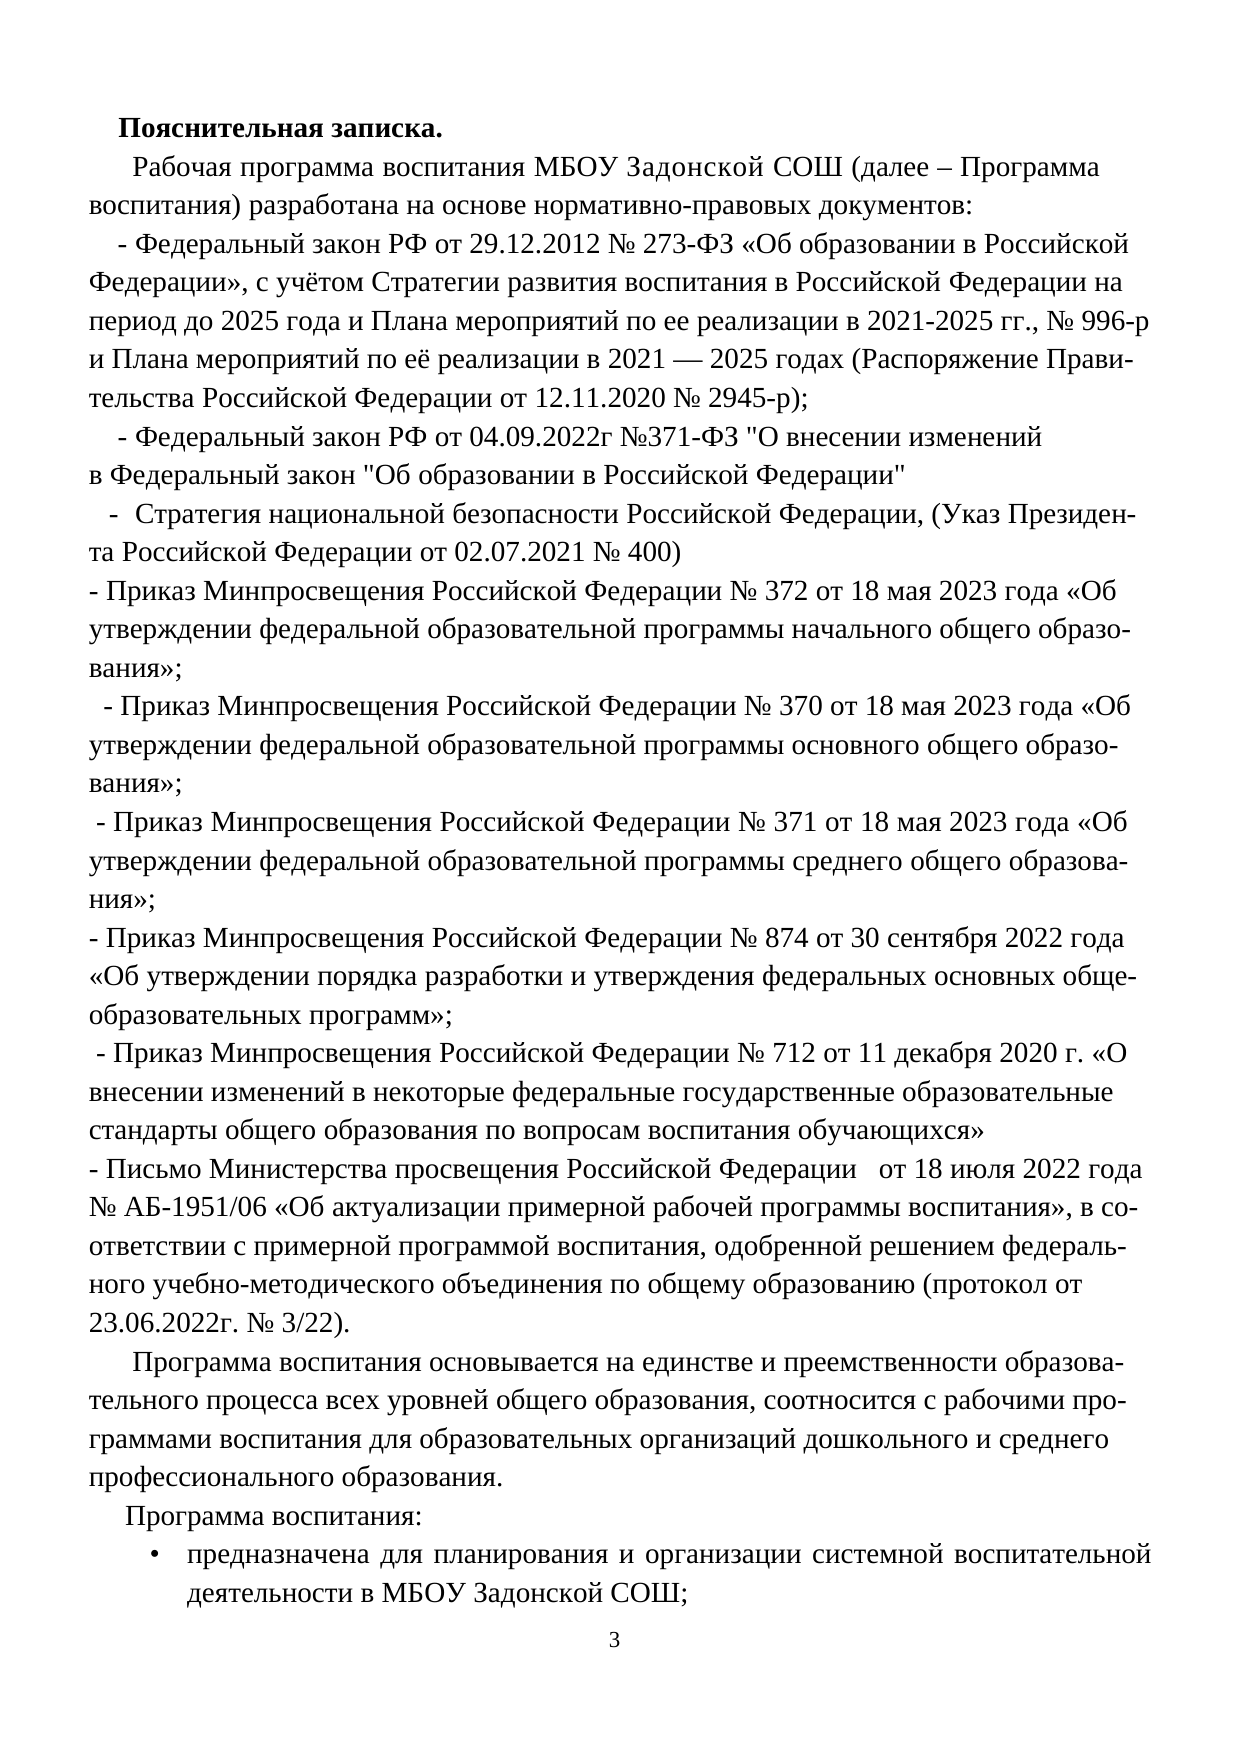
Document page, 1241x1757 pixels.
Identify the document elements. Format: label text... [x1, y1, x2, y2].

list Письмо Министерства просвещения Российской Федерации от 18 июля 2022 года [88, 1151, 1165, 1184]
text Программа воспитания основывается на единстве и преемственности образова- тельного процесса всех уровней общего образования, соотносится с рабочими про- граммами воспитания для образовательных организаций дошкольного и среднего профессионального образования. [88, 1344, 1130, 1493]
list Федеральный закон РФ от 29.12.2012 № 273-ФЗ «Об образовании в Российской Федерации», с учётом Стратегии развития воспитания в Российской Федерации на период до 2025 года и Плана мероприятий по ее реализации в 2021-2025 гг., № 996-р и Плана мероприятий по её реализации в 2021 — 2025 годах (Распоряжение Прави- тельства Российской Федерации от 12.11.2020 № 2945-р); [88, 226, 1152, 414]
text Рабочая программа воспитания МБОУ Задонской СОШ (далее – Программа воспитания) разработана на основе нормативно-правовых документов: [88, 149, 1165, 221]
list Приказ Минпросвещения Российской Федерации № 370 от 18 мая 2023 года «Об утверждении федеральной образовательной программы основного общего образо- вания»; [88, 688, 1133, 799]
list предназначена для планирования и организации системной воспитательной деятельности в МБОУ Задонской СОШ; [149, 1536, 1152, 1608]
subtitle Пояснительная записка. [118, 110, 1165, 144]
list Приказ Минпросвещения Российской Федерации № 371 от 18 мая 2023 года «Об утверждении федеральной образовательной программы среднего общего образова- ния»; [88, 804, 1129, 915]
text Программа воспитания: [125, 1498, 1165, 1531]
text № АБ-1951/06 «Об актуализации примерной рабочей программы воспитания», в со- ответствии с примерной программой воспитания, одобренной решением федераль- ного учебно-методического объединения по общему образованию (протокол от 23.06.2022г. № 3/22). [88, 1189, 1142, 1339]
text «Об утверждении порядка разработки и утверждения федеральных основных обще- образовательных программ»; [88, 958, 1138, 1030]
list Стратегия национальной безопасности Российской Федерации, (Указ Президен- та Российской Федерации от 02.07.2021 № 400) - Приказ Минпросвещения Российской Федерации № 372 от 18 мая 2023 года «Об утверждении федеральной образовательной программы начального общего образо- вания»; [88, 496, 1138, 683]
list Приказ Минпросвещения Российской Федерации № 874 от 30 сентября 2022 года [88, 920, 1165, 953]
list Приказ Минпросвещения Российской Федерации № 712 от 11 декабря 2020 г. «О внесении изменений в некоторые федеральные государственные образовательные стандарты общего образования по вопросам воспитания обучающихся» [88, 1035, 1128, 1146]
list Федеральный закон РФ от 04.09.2022г №371-ФЗ "О внесении изменений в Федеральный закон "Об образовании в Российской Федерации" [88, 419, 1044, 491]
